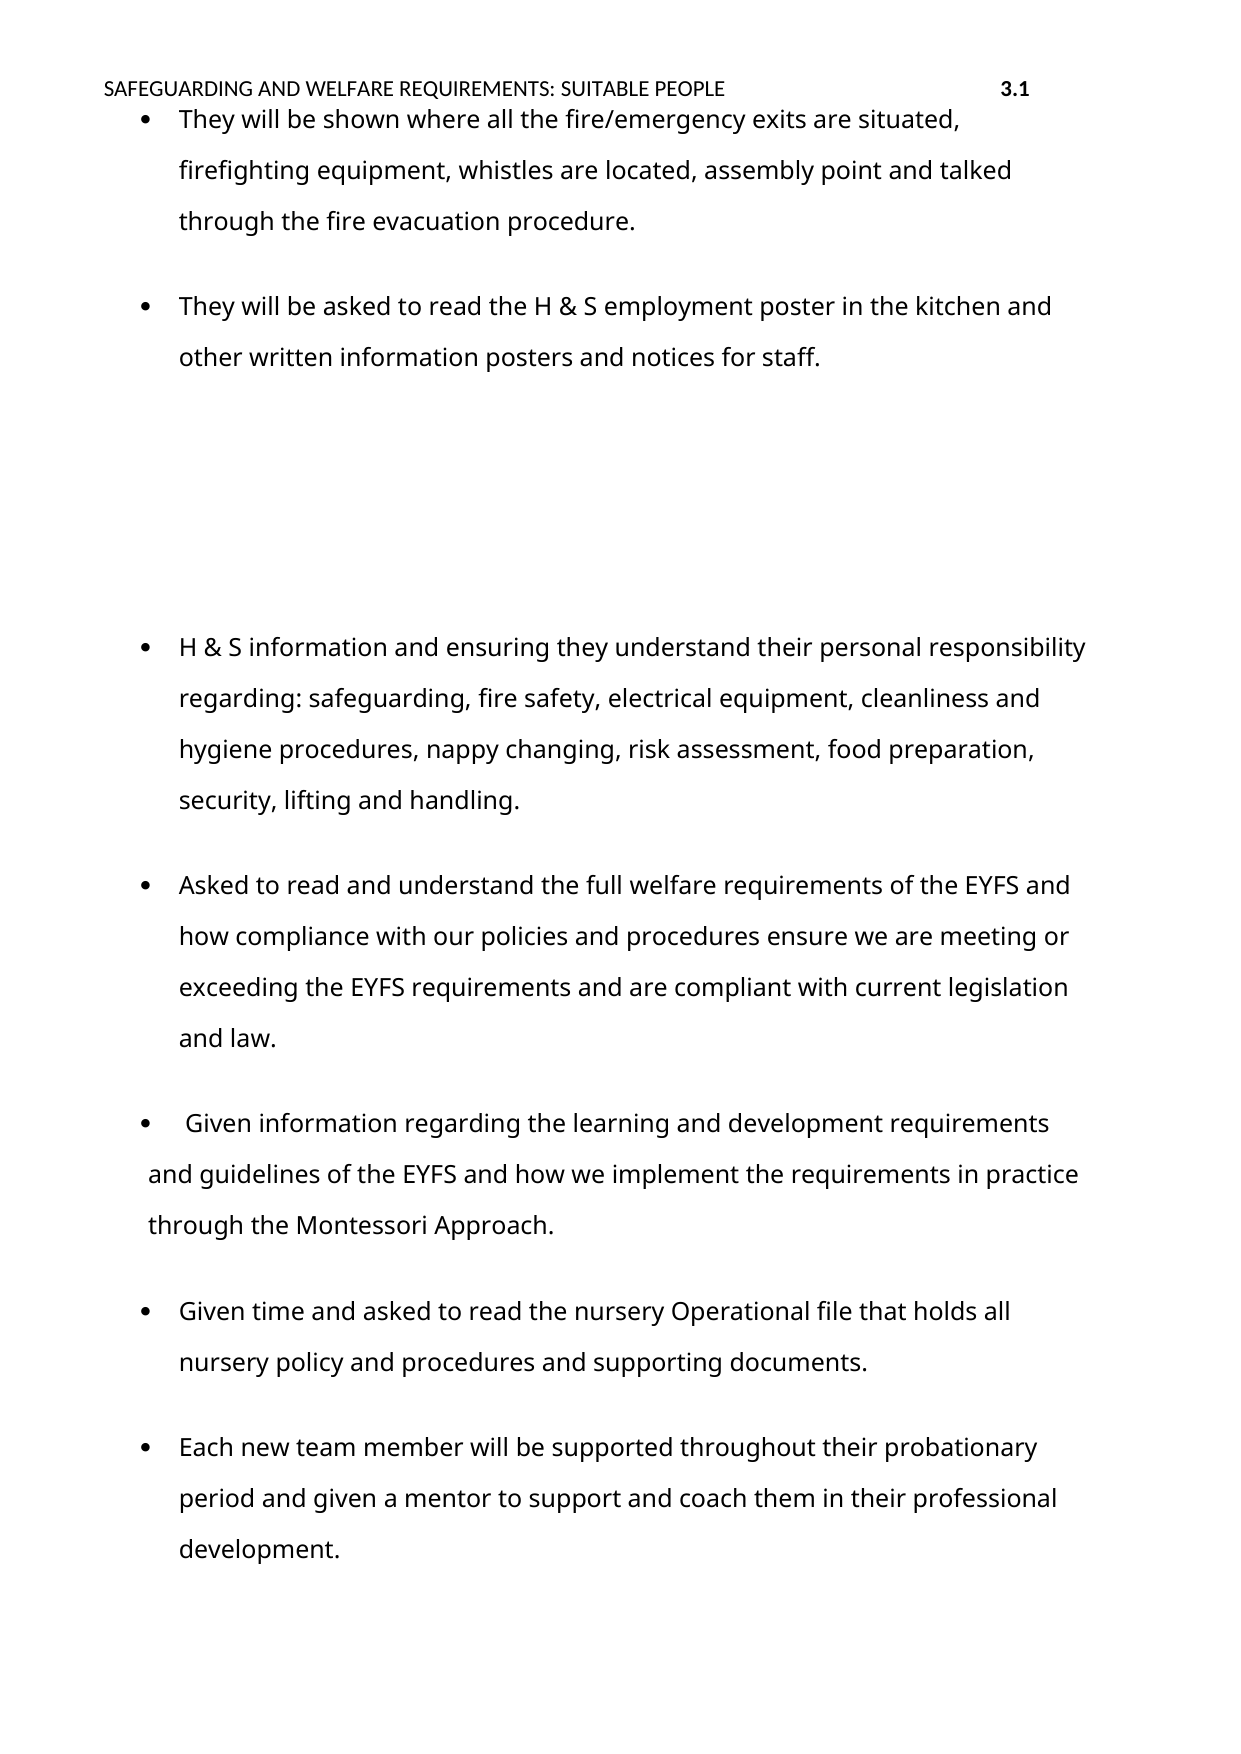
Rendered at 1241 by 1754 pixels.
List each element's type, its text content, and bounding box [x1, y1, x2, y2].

list Asked to read and understand the full welfare requirements of the EYFS and how compliance with our policies and procedures ensure we are meeting or exceeding the EYFS requirements and are compliant with current legislation and law. [141, 868, 1090, 1055]
list Given time and asked to read the nursery Operational file that holds all nursery policy and procedures and supporting documents. [141, 1293, 1090, 1378]
list Each new team member will be supported throughout their probationary period and given a mentor to support and coach them in their professional development. [141, 1429, 1090, 1565]
list Given information regarding the learning and development requirements and guidelines of the EYFS and how we implement the requirements in practice through the Montessori Approach. [141, 1106, 1090, 1242]
list They will be shown where all the fire/emergency exits are situated, firefighting equipment, whistles are located, assembly point and talked through the fire evacuation procedure. [141, 102, 1090, 238]
list H & S information and ensuring they understand their personal responsibility regarding: safeguarding, fire safety, electrical equipment, cleanliness and hygiene procedures, nappy changing, risk assessment, food preparation, security, lifting and handling. [141, 629, 1090, 817]
list They will be asked to read the H & S employment poster in the kitchen and other written information posters and notices for staff. [141, 289, 1090, 374]
